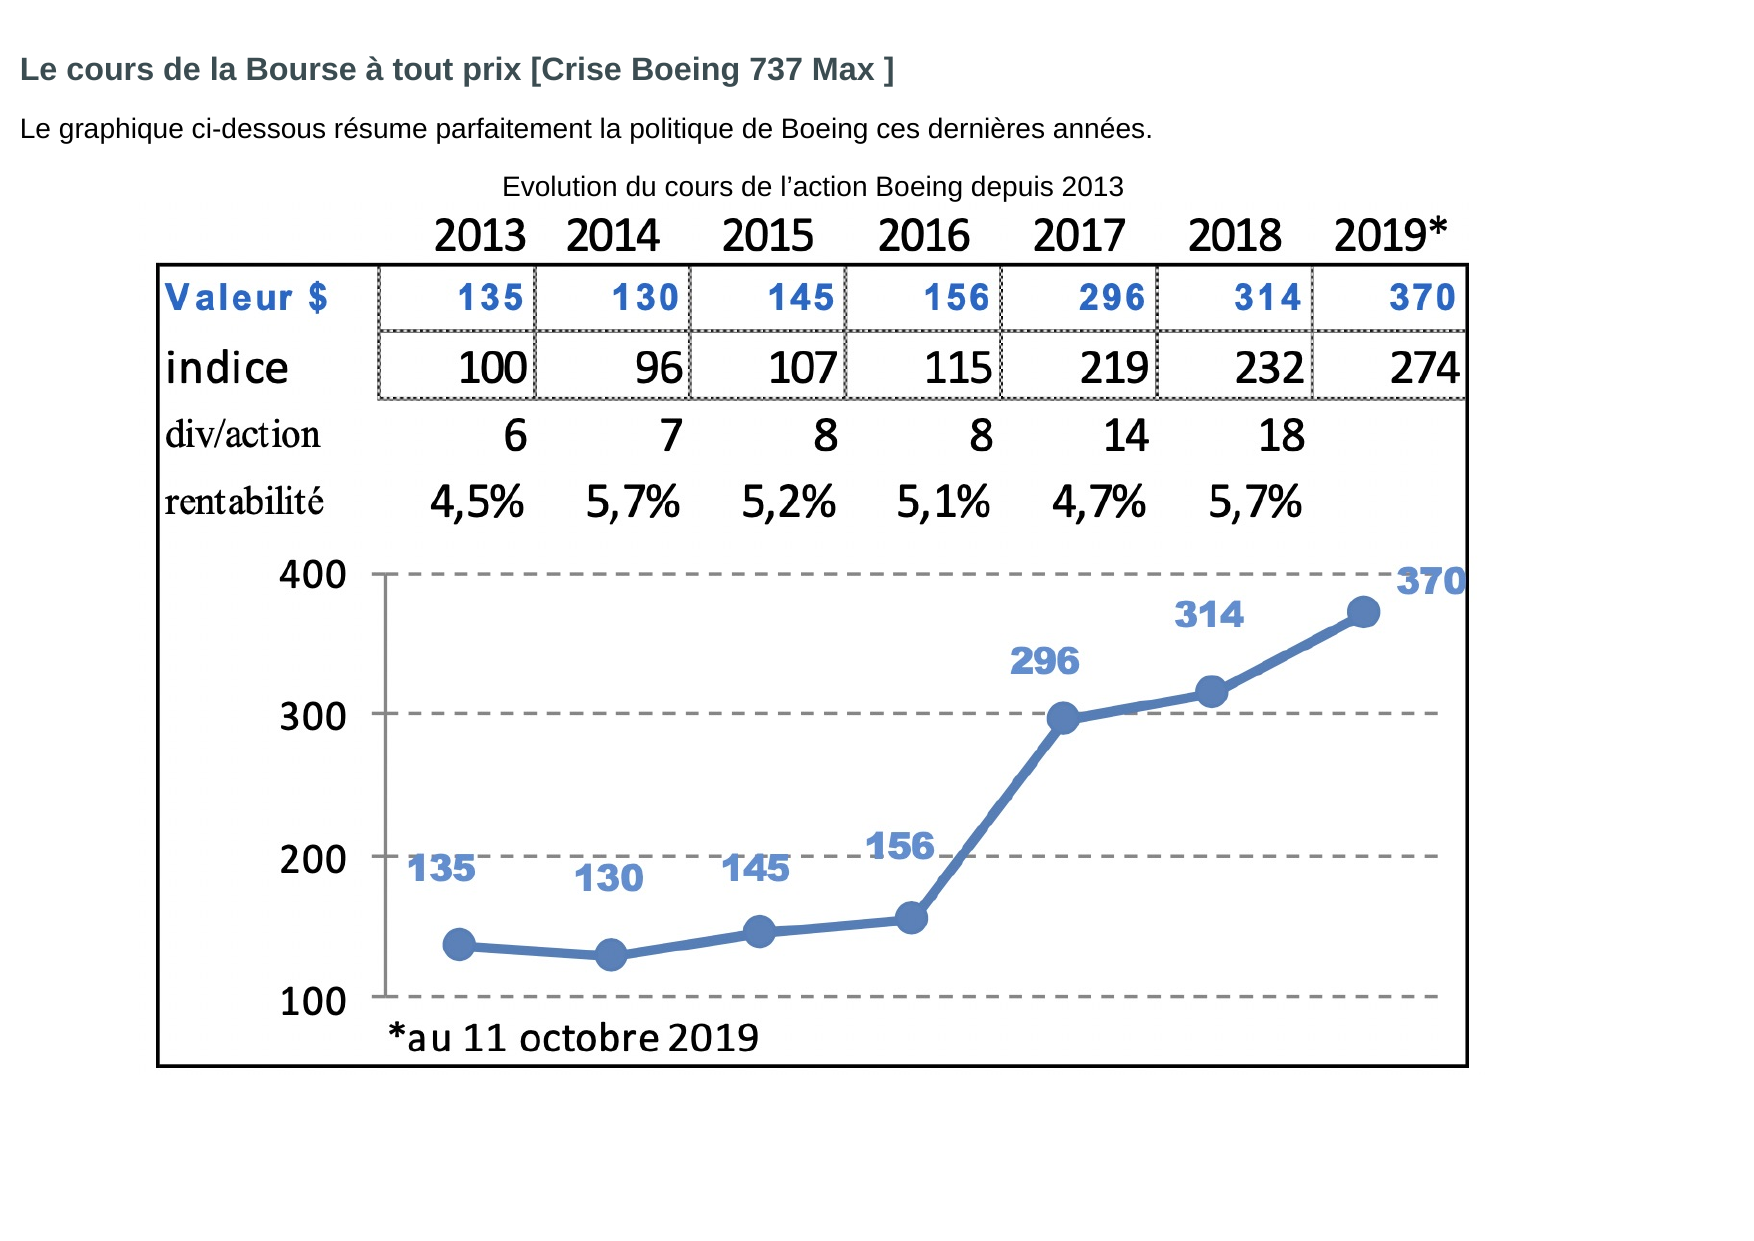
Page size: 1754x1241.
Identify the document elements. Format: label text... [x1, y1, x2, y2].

picture [138, 202, 1488, 1075]
text Le graphique ci-dessous résume parfaitement la politique de Boeing ces dernières années. [19, 112, 1606, 145]
text Le cours de la Bourse à tout prix [Crise Boeing 737 Max ] [19, 50, 1606, 87]
